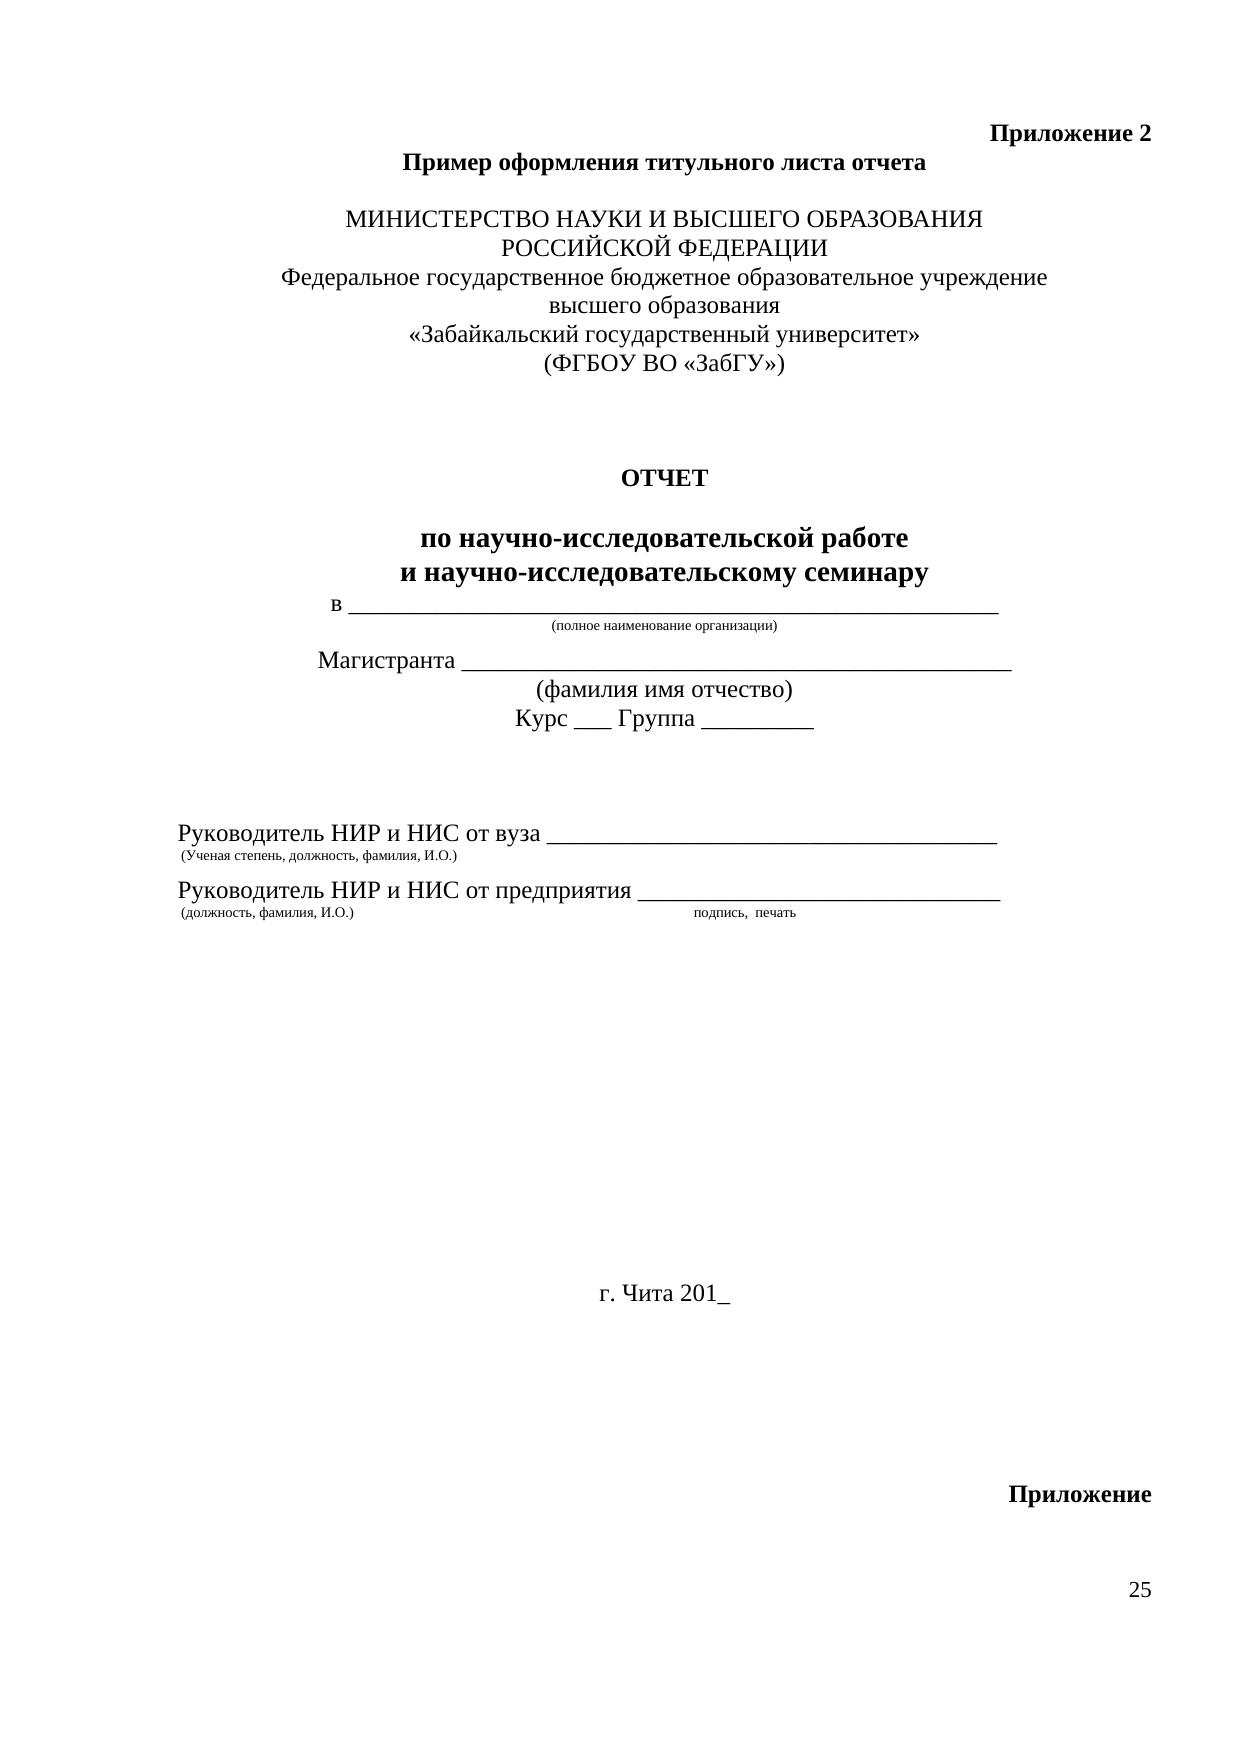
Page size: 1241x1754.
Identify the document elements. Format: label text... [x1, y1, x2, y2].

text Руководитель НИР и НИС от предприятия _____________________________ [177, 875, 1152, 904]
text по научно-исследовательской работе [177, 521, 1152, 554]
title РОССИЙСКОЙ ФЕДЕРАЦИИ [177, 233, 1152, 262]
text Федеральное государственное бюджетное образовательное учреждение [177, 262, 1152, 291]
text (должность, фамилия, И.О.) подпись, печать [177, 904, 1152, 933]
text г. Чита 201_ [177, 1278, 1152, 1306]
text ОТЧЕТ [177, 463, 1152, 492]
text (полное наименование организации) [177, 616, 1152, 645]
text «Забайкальский государственный университет» [177, 319, 1152, 348]
text высшего образования [177, 291, 1152, 319]
text Руководитель НИР и НИС от вуза ____________________________________ [177, 818, 1152, 846]
text и научно-исследовательскому семинару [177, 554, 1152, 588]
text Магистранта ____________________________________________ [177, 645, 1152, 674]
text (ФГБОУ ВО «ЗабГУ») [177, 348, 1152, 377]
text (Ученая степень, должность, фамилия, И.О.) [177, 846, 1152, 875]
text Пример оформления титульного листа отчета [177, 147, 1152, 176]
text Курс ___ Группа _________ [177, 703, 1152, 731]
text Приложение [177, 1479, 1152, 1508]
text (фамилия имя отчество) [177, 674, 1152, 703]
text в ____________________________________________________ [177, 588, 1152, 616]
title МИНИСТЕРСТВО НАУКИ И ВЫСШЕГО ОБРАЗОВАНИЯ [177, 204, 1152, 233]
text Приложение 2 [177, 118, 1152, 147]
